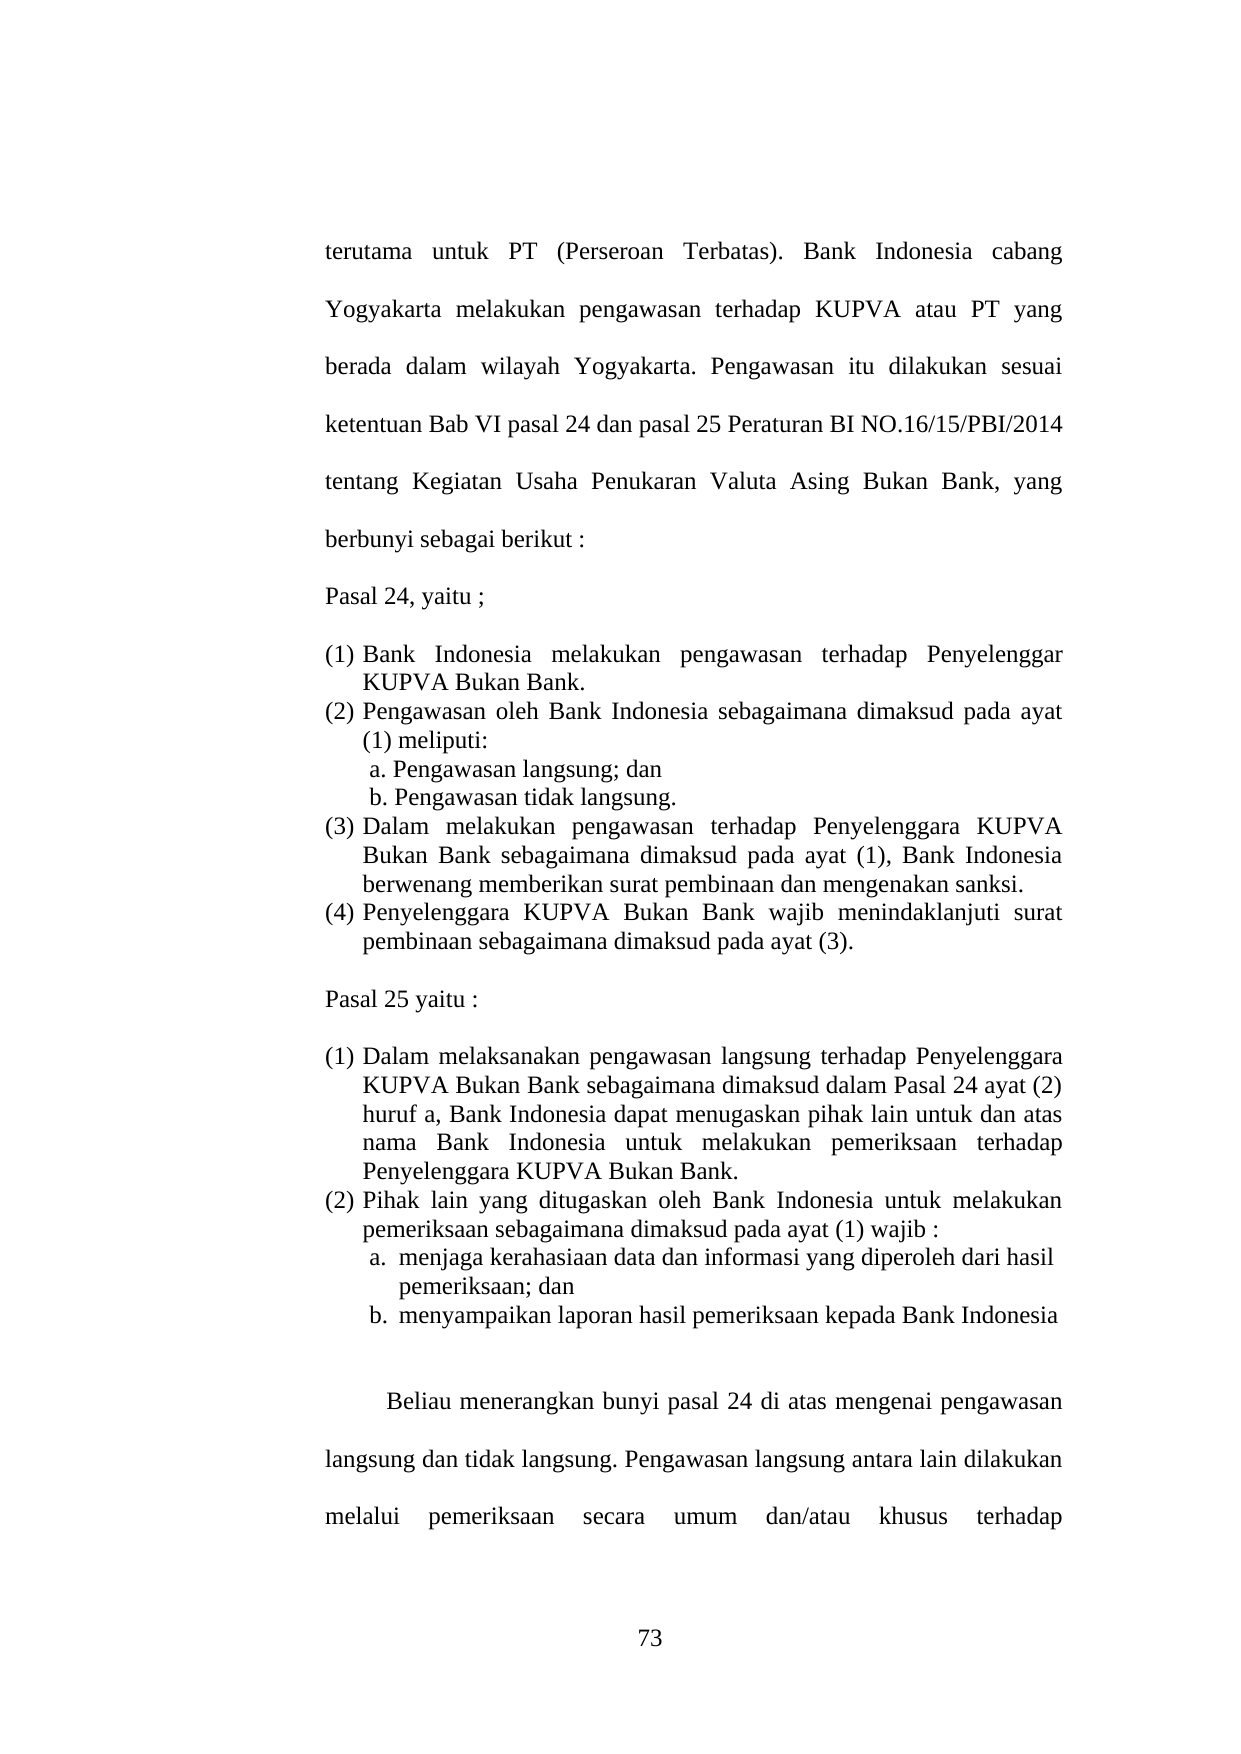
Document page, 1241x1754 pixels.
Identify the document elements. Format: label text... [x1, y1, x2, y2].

list Bank Indonesia melakukan pengawasan terhadap Penyelenggar KUPVA Bukan Bank. [325, 639, 1063, 696]
text a. Pengawasan langsung; dan [325, 754, 1063, 782]
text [325, 1386, 1063, 1530]
list Penyelenggara KUPVA Bukan Bank wajib menindaklanjuti surat pembinaan sebagaimana dimaksud pada ayat (3). [325, 897, 1063, 955]
text b. Pengawasan tidak langsung. [325, 782, 1063, 811]
list menjaga kerahasiaan data dan informasi yang diperoleh dari hasil [369, 1242, 1063, 1271]
list Pihak lain yang ditugaskan oleh Bank Indonesia untuk melakukan pemeriksaan sebagaimana dimaksud pada ayat (1) wajib : [325, 1185, 1063, 1242]
text Pasal 25 yaitu : [325, 984, 1063, 1012]
list menyampaikan laporan hasil pemeriksaan kepada Bank Indonesia [369, 1300, 1063, 1329]
list Pengawasan oleh Bank Indonesia sebagaimana dimaksud pada ayat (1) meliputi: [325, 696, 1063, 754]
list Dalam melaksanakan pengawasan langsung terhadap Penyelenggara KUPVA Bukan Bank sebagaimana dimaksud dalam Pasal 24 ayat (2) huruf a, Bank Indonesia dapat menugaskan pihak lain untuk dan atas nama Bank Indonesia untuk melakukan pemeriksaan terhadap Penyelenggara KUPVA Bukan Bank. [325, 1041, 1063, 1185]
list Dalam melakukan pengawasan terhadap Penyelenggara KUPVA Bukan Bank sebagaimana dimaksud pada ayat (1), Bank Indonesia berwenang memberikan surat pembinaan dan mengenakan sanksi. [325, 811, 1063, 897]
text Pasal 24, yaitu ; [325, 581, 1063, 610]
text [325, 236, 1063, 552]
text pemeriksaan; dan [399, 1271, 1063, 1300]
